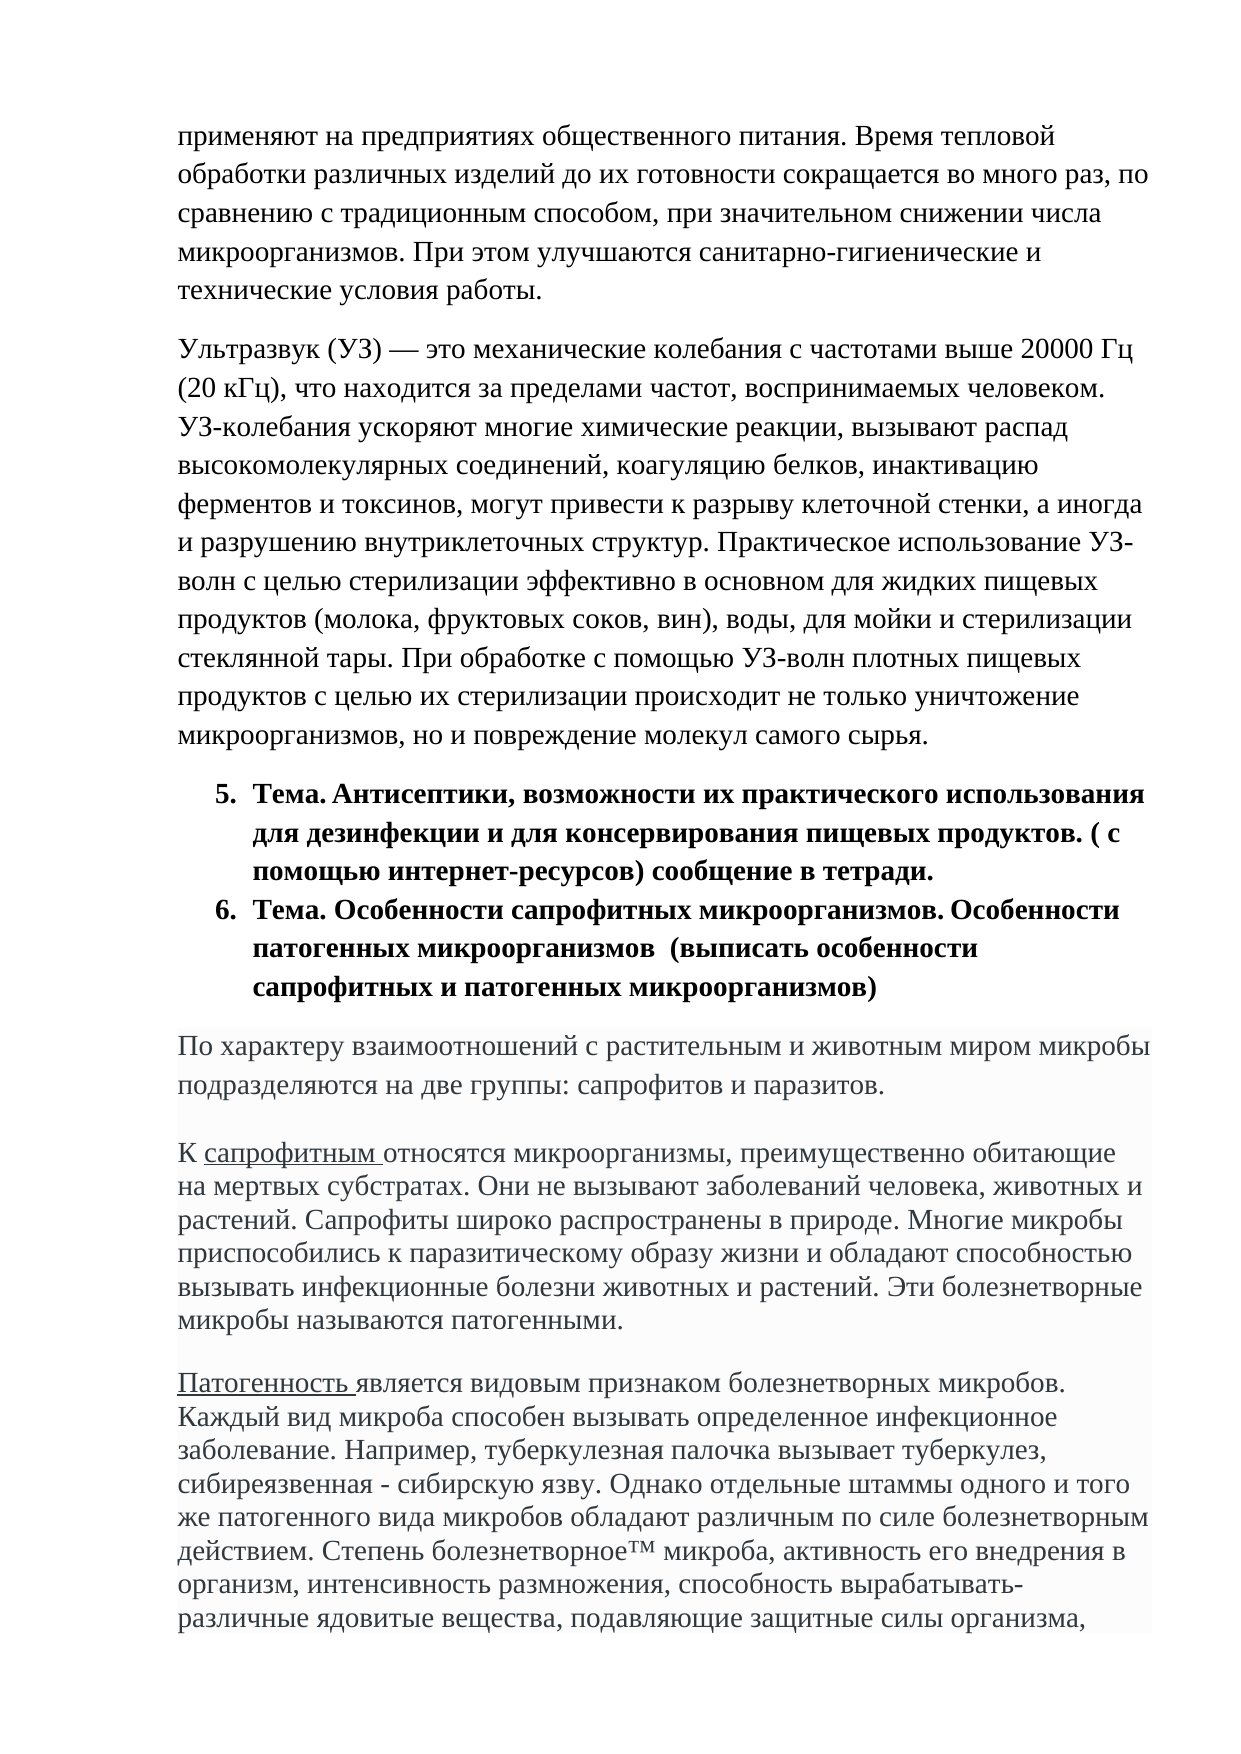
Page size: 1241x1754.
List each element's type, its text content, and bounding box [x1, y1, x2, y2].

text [177, 1365, 1152, 1633]
subtitle По характеру взаимоотношений с растительным и животным миром микробы подразделяются на две группы: сапрофитов и паразитов. [177, 1028, 1152, 1101]
text К сапрофитным относятся микроорганизмы, преимущественно обитающие на мертвых субстратах. Они не вызывают заболеваний человека, животных и растений. Сапрофиты широко распространены в природе. Многие микробы приспособились к паразитическому образу жизни и обладают способностью вызывать инфекционные болезни животных и растений. Эти болезнетворные микробы называются патогенными. [177, 1135, 1152, 1336]
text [177, 118, 1152, 306]
text Ультразвук (УЗ) — это механические колебания с частотами выше 20000 Гц (20 кГц), что находится за пределами частот, воспринимаемых человеком. УЗ-колебания ускоряют многие химические реакции, вызывают распад высокомолекулярных соединений, коагуляцию белков, инактивацию ферментов и токсинов, могут привести к разрыву клеточной стенки, а иногда и разрушению внутриклеточных структур. Практическое использование УЗ-волн с целью стерилизации эффективно в основном для жидких пищевых продуктов (молока, фруктовых соков, вин), воды, для мойки и стерилизации стеклянной тары. При обработке с помощью УЗ-волн плотных пищевых продуктов с целью их стерилизации происходит не только уничтожение микроорганизмов, но и повреждение молекул самого сырья. [177, 332, 1152, 751]
list Тема. Особенности сапрофитных микроорганизмов. Особенности патогенных микроорганизмов (выписать особенности сапрофитных и патогенных микроорганизмов) [215, 892, 1152, 1003]
list Тема. Антисептики, возможности их практического использования для дезинфекции и для консервирования пищевых продуктов. ( с помощью интернет-ресурсов) сообщение в тетради. [215, 776, 1152, 887]
